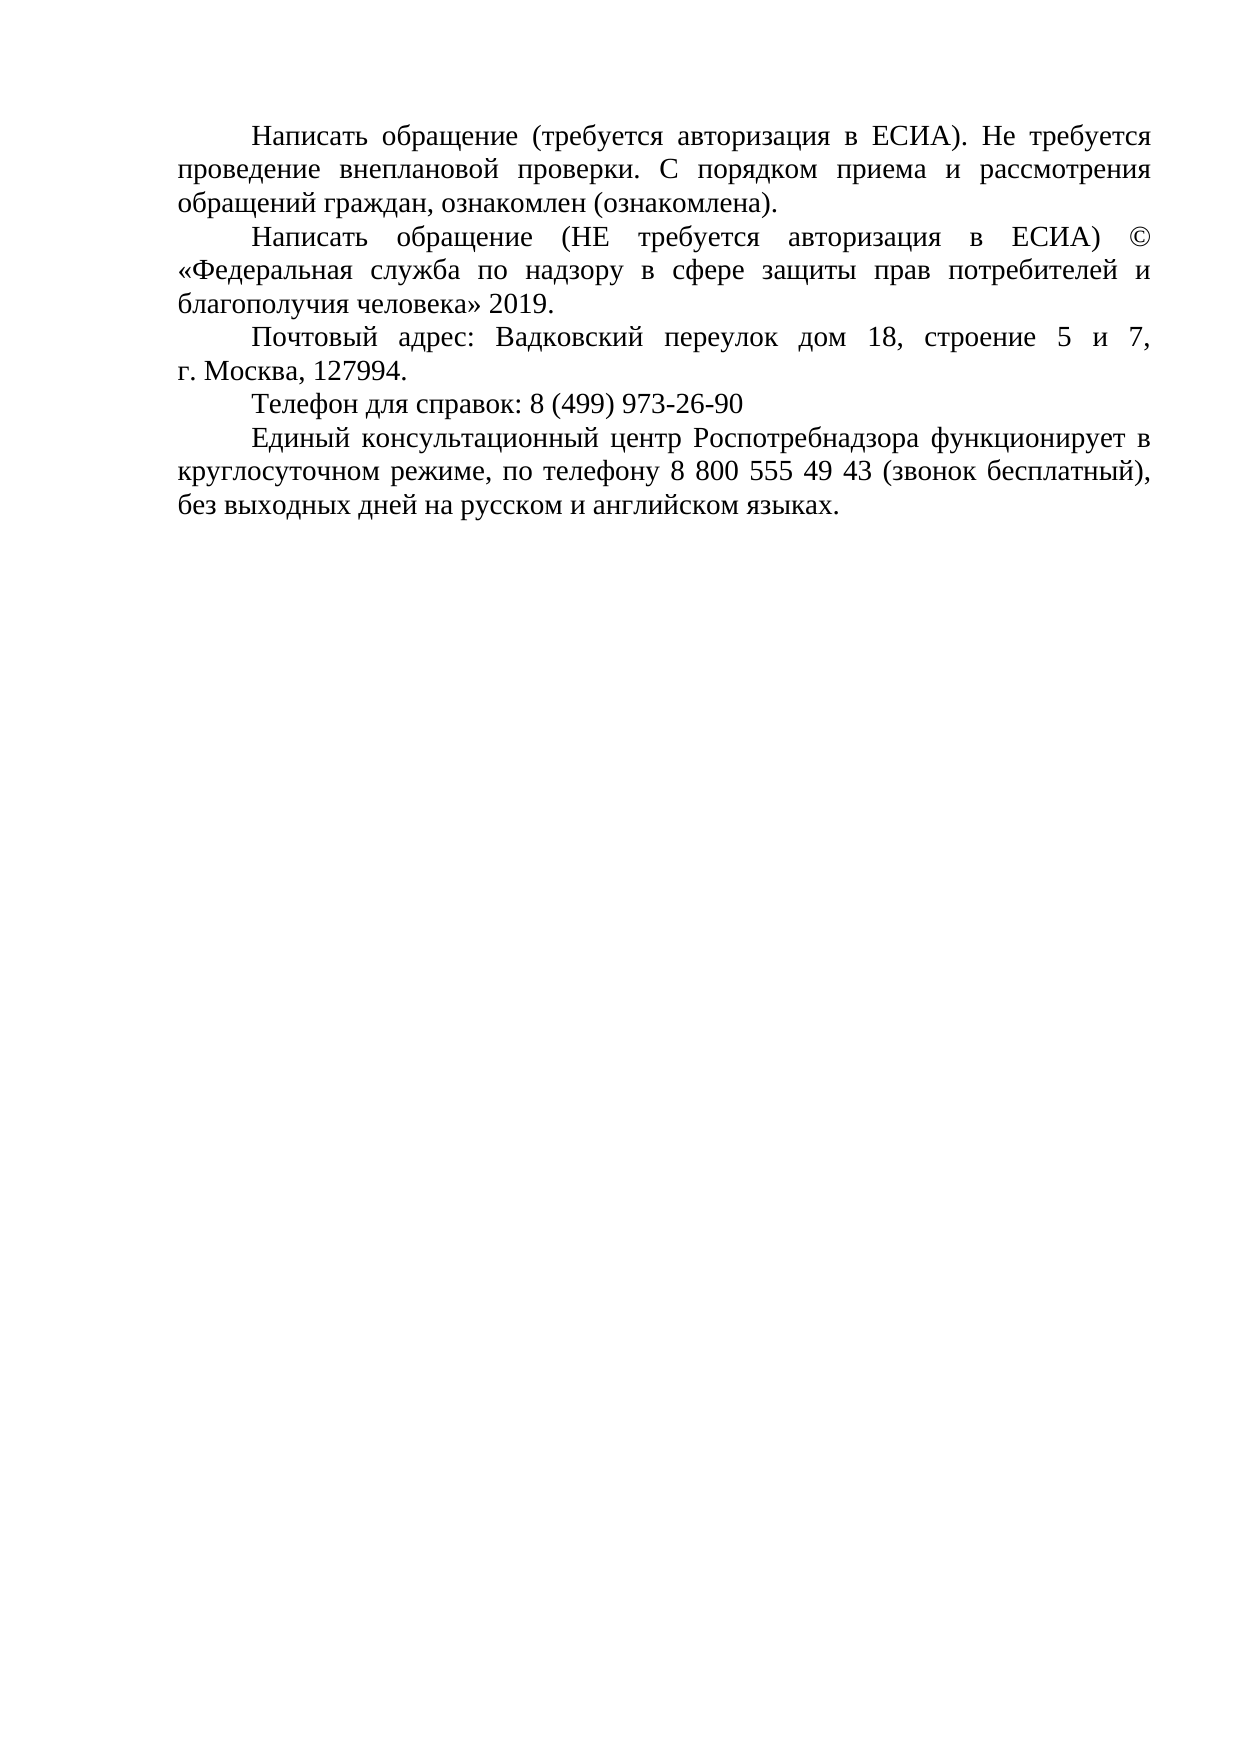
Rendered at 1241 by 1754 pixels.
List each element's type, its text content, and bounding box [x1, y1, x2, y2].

text Написать обращение (НЕ требуется авторизация в ЕСИА) © «Федеральная служба по надзору в сфере защиты прав потребителей и благополучия человека» 2019. [177, 219, 1152, 319]
text Единый консультационный центр Роспотребнадзора функционирует в круглосуточном режиме, по телефону 8 800 555 49 43 (звонок бесплатный), без выходных дней на русском и английском языках. [177, 420, 1152, 521]
text Написать обращение (требуется авторизация в ЕСИА). Не требуется проведение внеплановой проверки. С порядком приема и рассмотрения обращений граждан, ознакомлен (ознакомлена). [177, 118, 1152, 219]
text Телефон для справок: 8 (499) 973-26-90 [177, 386, 1152, 420]
text Почтовый адрес: Вадковский переулок дом 18, строение 5 и 7, г. Москва, 127994. [177, 319, 1152, 386]
